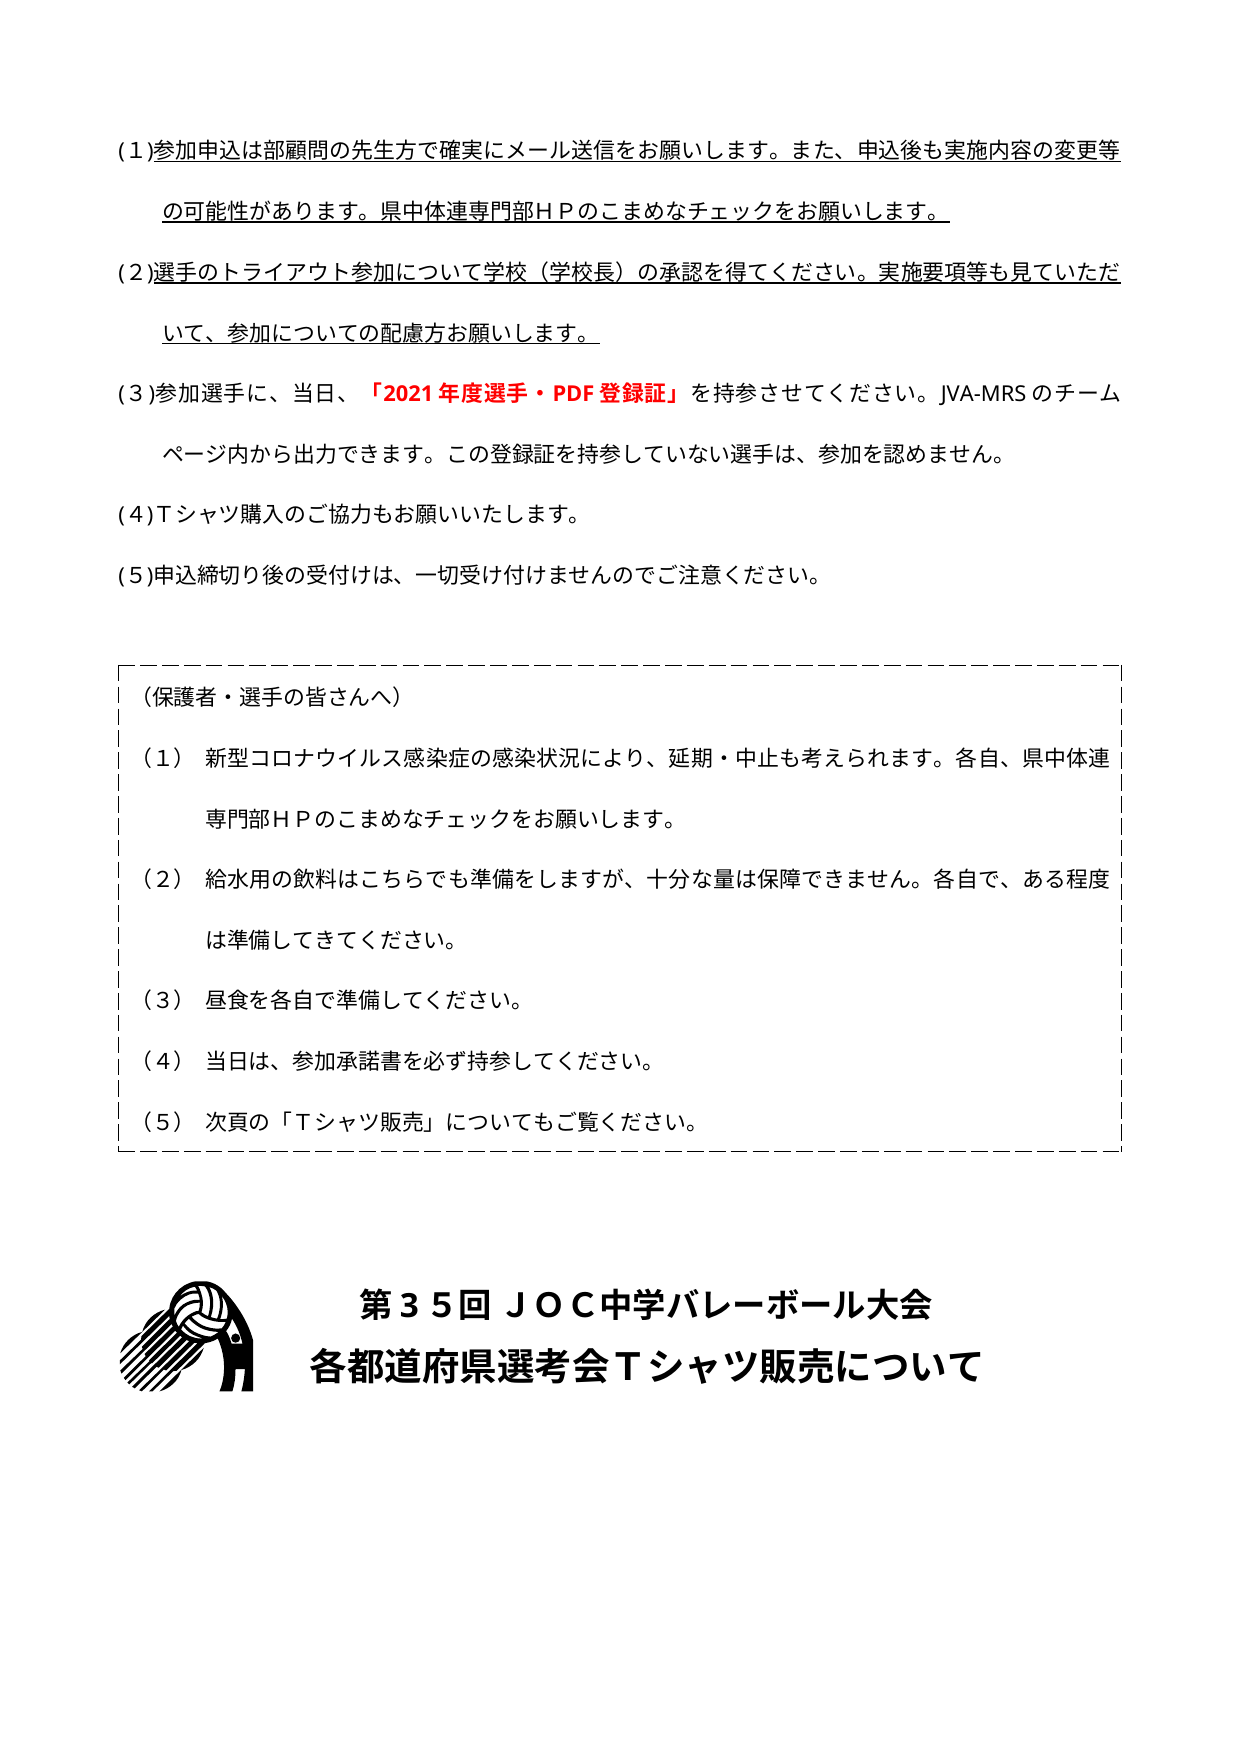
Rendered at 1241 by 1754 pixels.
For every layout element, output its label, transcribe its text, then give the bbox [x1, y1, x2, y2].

text 第3５回 ＪＯＣ中学バレーボール大会 [118, 1273, 1122, 1334]
text (５)申込締切り後の受付けは、一切受け付けませんのでご注意ください。 [118, 543, 1122, 604]
text (４)Ｔシャツ購入のご協力もお願いいたします。 [118, 483, 1122, 543]
text (３)参加選手に、当日、「2021年度選手・PDF登録証」を持参させてください。JVA-MRSのチームページ内から出力できます。この登録証を持参していない選手は、参加を認めません。 [118, 362, 1122, 483]
text 各都道府県選考会Ｔシャツ販売について [118, 1334, 1122, 1394]
table_header （保護者・選手の皆さんへ） 新型コロナウイルス感染症の感染状況により、延期・中止も考えられます。各自、県中体連専門部ＨＰのこまめなチェックをお願いします。 給水用の飲料はこちらでも準備をしますが、十分な量は保障できません。各自で、ある程度は準備してきてください。 昼食を各自で準備してください。 当日は、参加承諾書を必ず持参してください。 次頁の「Ｔシャツ販売」についてもご覧ください。 [119, 665, 1122, 1151]
text (１)参加申込は部顧問の先生方で確実にメール送信をお願いします。また、申込後も実施内容の変更等の可能性があります。県中体連専門部ＨＰのこまめなチェックをお願いします。 [118, 119, 1122, 240]
text (２)選手のトライアウト参加について学校（学校長）の承認を得てください。実施要項等も見ていただいて、参加についての配慮方お願いします。 [118, 240, 1122, 362]
